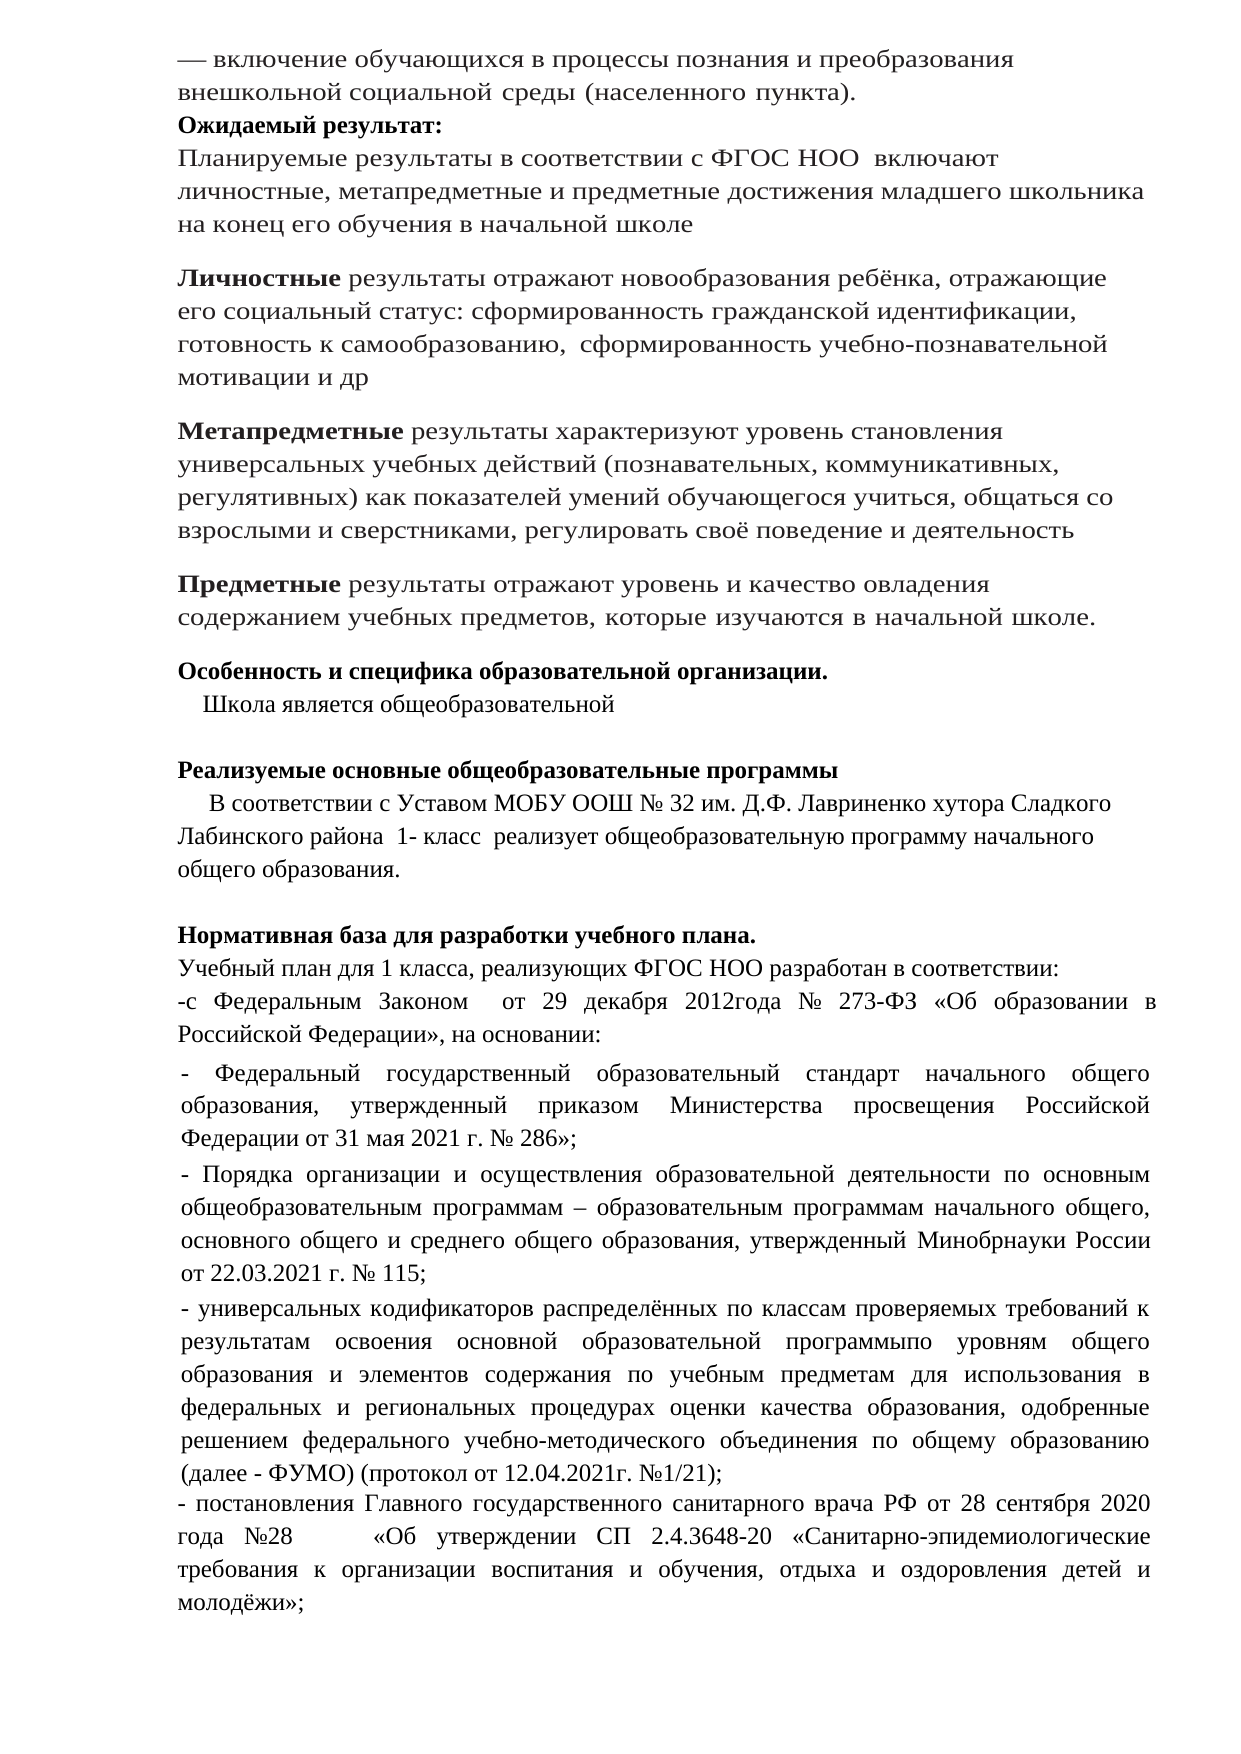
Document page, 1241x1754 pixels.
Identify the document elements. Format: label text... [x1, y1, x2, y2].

list — включение обучающихся в процессы познания и преобразования внешкольной социальной среды (населенного пункта). [177, 44, 1152, 106]
text Нормативная база для разработки учебного плана. [177, 920, 1152, 949]
text -с Федеральным Законом от 29 декабря 2012года № 273-ФЗ «Об образовании в Российской Федерации», на основании: [177, 986, 1158, 1048]
text - Федеральный государственный образовательный стандарт начального общего образования, утвержденный приказом Министерства просвещения Российской Федерации от 31 мая 2021 г. № 286»; [181, 1055, 1151, 1153]
list Реализуемые основные общеобразовательные программы [177, 755, 1152, 784]
list Ожидаемый результат: [177, 110, 1152, 139]
list Метапредметные результаты характеризуют уровень становления универсальных учебных действий (познавательных, коммуникативных, регулятивных) как показателей умений обучающегося учиться, общаться со взрослыми и сверстниками, регулировать своё поведение и деятельность [177, 416, 1152, 544]
text - постановления Главного государственного санитарного врача РФ от 28 сентября 2020 года №28 «Об утверждении СП 2.4.3648-20 «Санитарно-эпидемиологические требования к организации воспитания и обучения, отдыха и оздоровления детей и молодёжи»; [177, 1488, 1152, 1616]
list Особенность и специфика образовательной организации. [177, 656, 1152, 685]
list Школа является общеобразовательной [177, 689, 1152, 718]
list Личностные результаты отражают новообразования ребёнка, отражающие его социальный статус: сформированность гражданской идентификации, готовность к самообразованию, сформированность учебно-познавательной мотивации и др [177, 263, 1152, 391]
list В соответствии с Уставом МОБУ ООШ № 32 им. Д.Ф. Лавриненко хутора Сладкого Лабинского района 1- класс реализует общеобразовательную программу начального общего образования. [177, 788, 1152, 883]
text - универсальных кодификаторов распределённых по классам проверяемых требований к результатам освоения основной образовательной программыпо уровням общего образования и элементов содержания по учебным предметам для использования в федеральных и региональных процедурах оценки качества образования, одобренные решением федерального учебно-методического объединения по общему образованию (далее - ФУМО) (протокол от 12.04.2021г. №1/21); [181, 1290, 1151, 1488]
list Планируемые результаты в соответствии с ФГОС НОО включают личностные, метапредметные и предметные достижения младшего школьника на конец его обучения в начальной школе [177, 143, 1152, 238]
list Предметные результаты отражают уровень и качество овладения содержанием учебных предметов, которые изучаются в начальной школе. [177, 569, 1152, 631]
text Учебный план для 1 класса, реализующих ФГОС НОО разработан в соответствии: [177, 953, 1158, 982]
text - Порядка организации и осуществления образовательной деятельности по основным общеобразовательным программам – образовательным программам начального общего, основного общего и среднего общего образования, утвержденный Минобрнауки России от 22.03.2021 г. № 115; [181, 1156, 1151, 1288]
